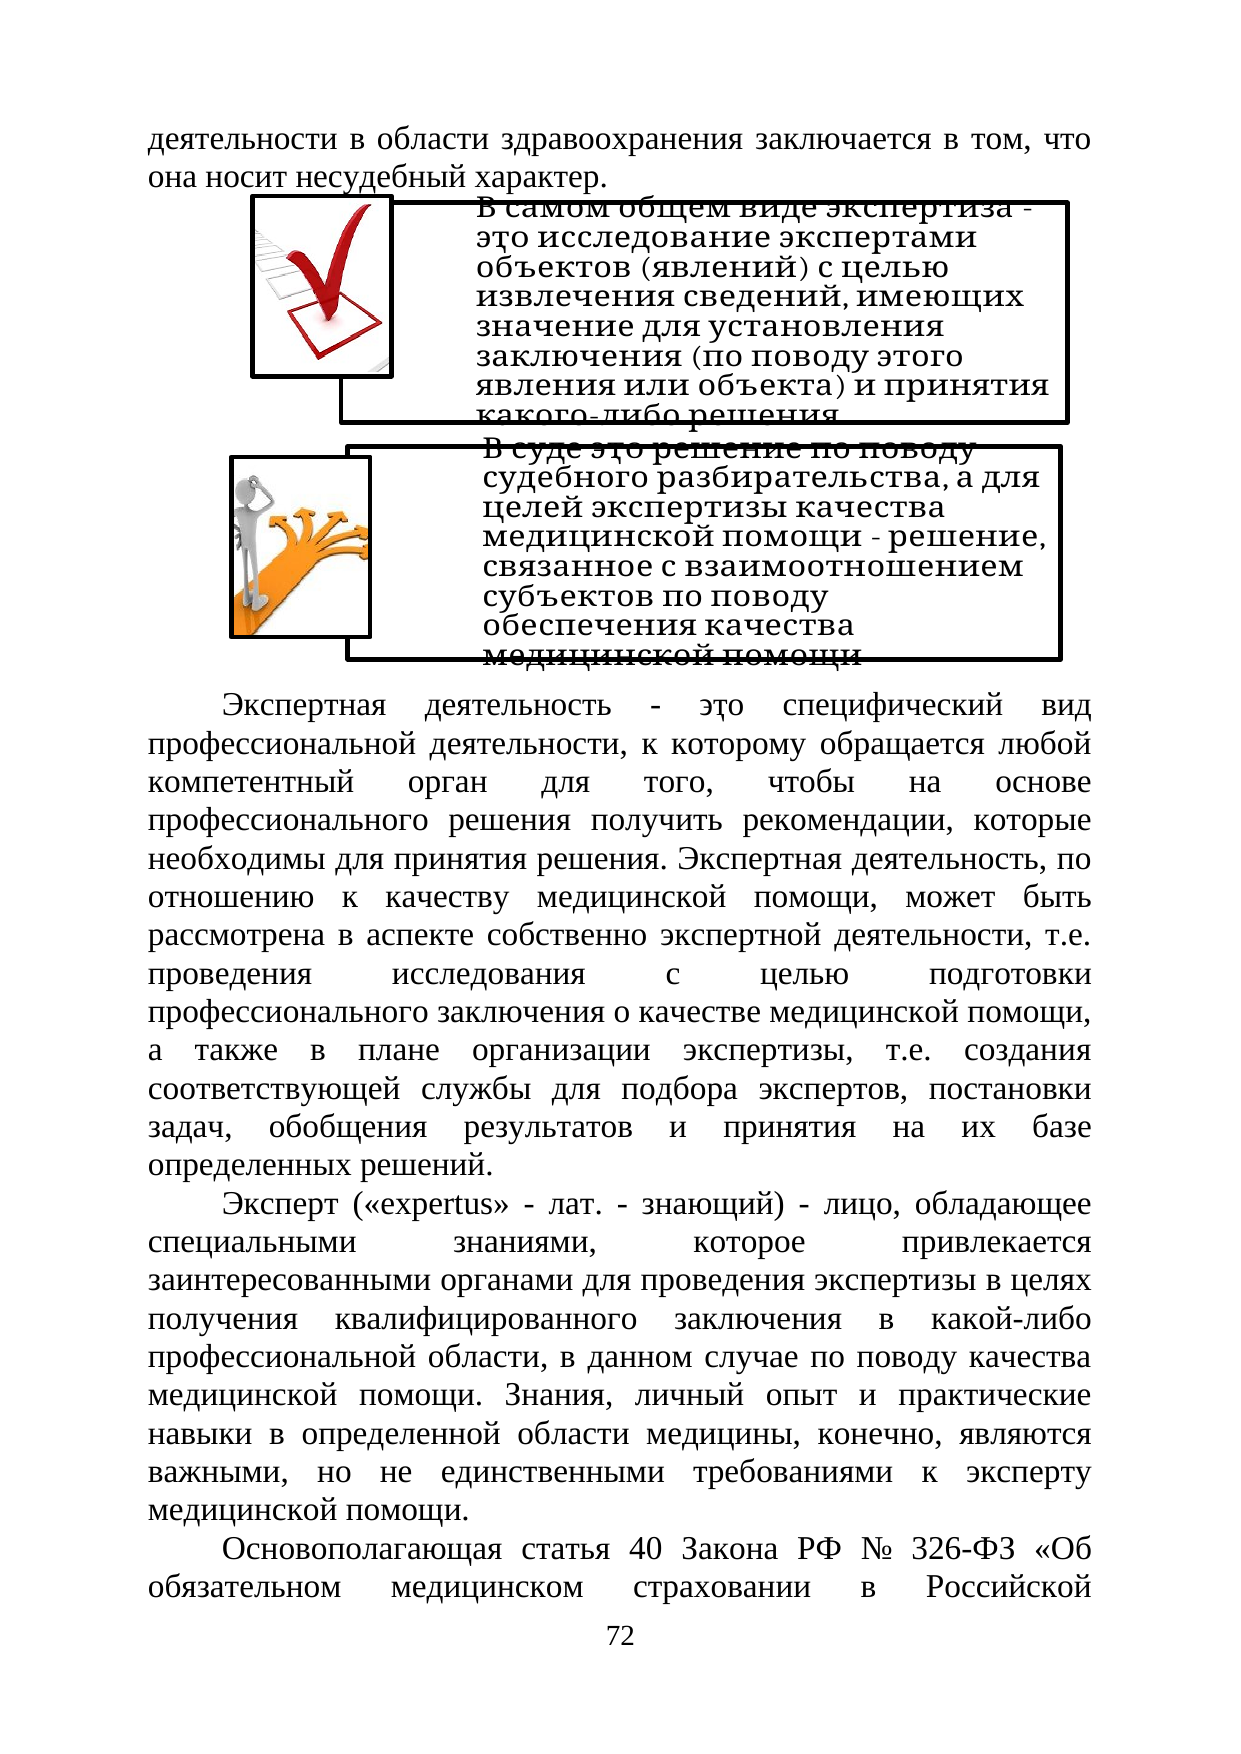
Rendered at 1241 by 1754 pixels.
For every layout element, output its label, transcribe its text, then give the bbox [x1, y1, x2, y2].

text Эксперт («expertus» - лат. - знающий) - лицо, обладающее специальными знаниями, которое привлекается заинтересованными органами для проведения экспертизы в целях получения квалифицированного заключения в какой-либо профессиональной области, в данном случае по поводу качества медицинской помощи. Знания, личный опыт и практические навыки в определенной области медицины, конечно, являются важными, но не единственными требованиями к эксперту медицинской помощи. [148, 1183, 1092, 1528]
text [148, 1528, 1092, 1605]
picture [234, 459, 368, 635]
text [148, 118, 1092, 195]
picture [255, 198, 389, 374]
text Экспертная деятельность - ϶ҭᴏ специфический вид профессиональной деятельности, к которому обращается любой компетентный орган для того, чтобы на основе профессионального решения получить рекомендации, которые необходимы для принятия решения. Экспертная деятельность, по отношению к качеству медицинской помощи, может быть рассмотрена в аспекте собственно экспертной деятельности, т.е. проведения исследования с целью подготовки профессионального заключения о качестве медицинской помощи, а также в плане организации экспертизы, т.е. создания соответствующей службы для подбора экспертов, постановки задач, обобщения результатов и принятия на их базе определенных решений. [148, 685, 1092, 1183]
